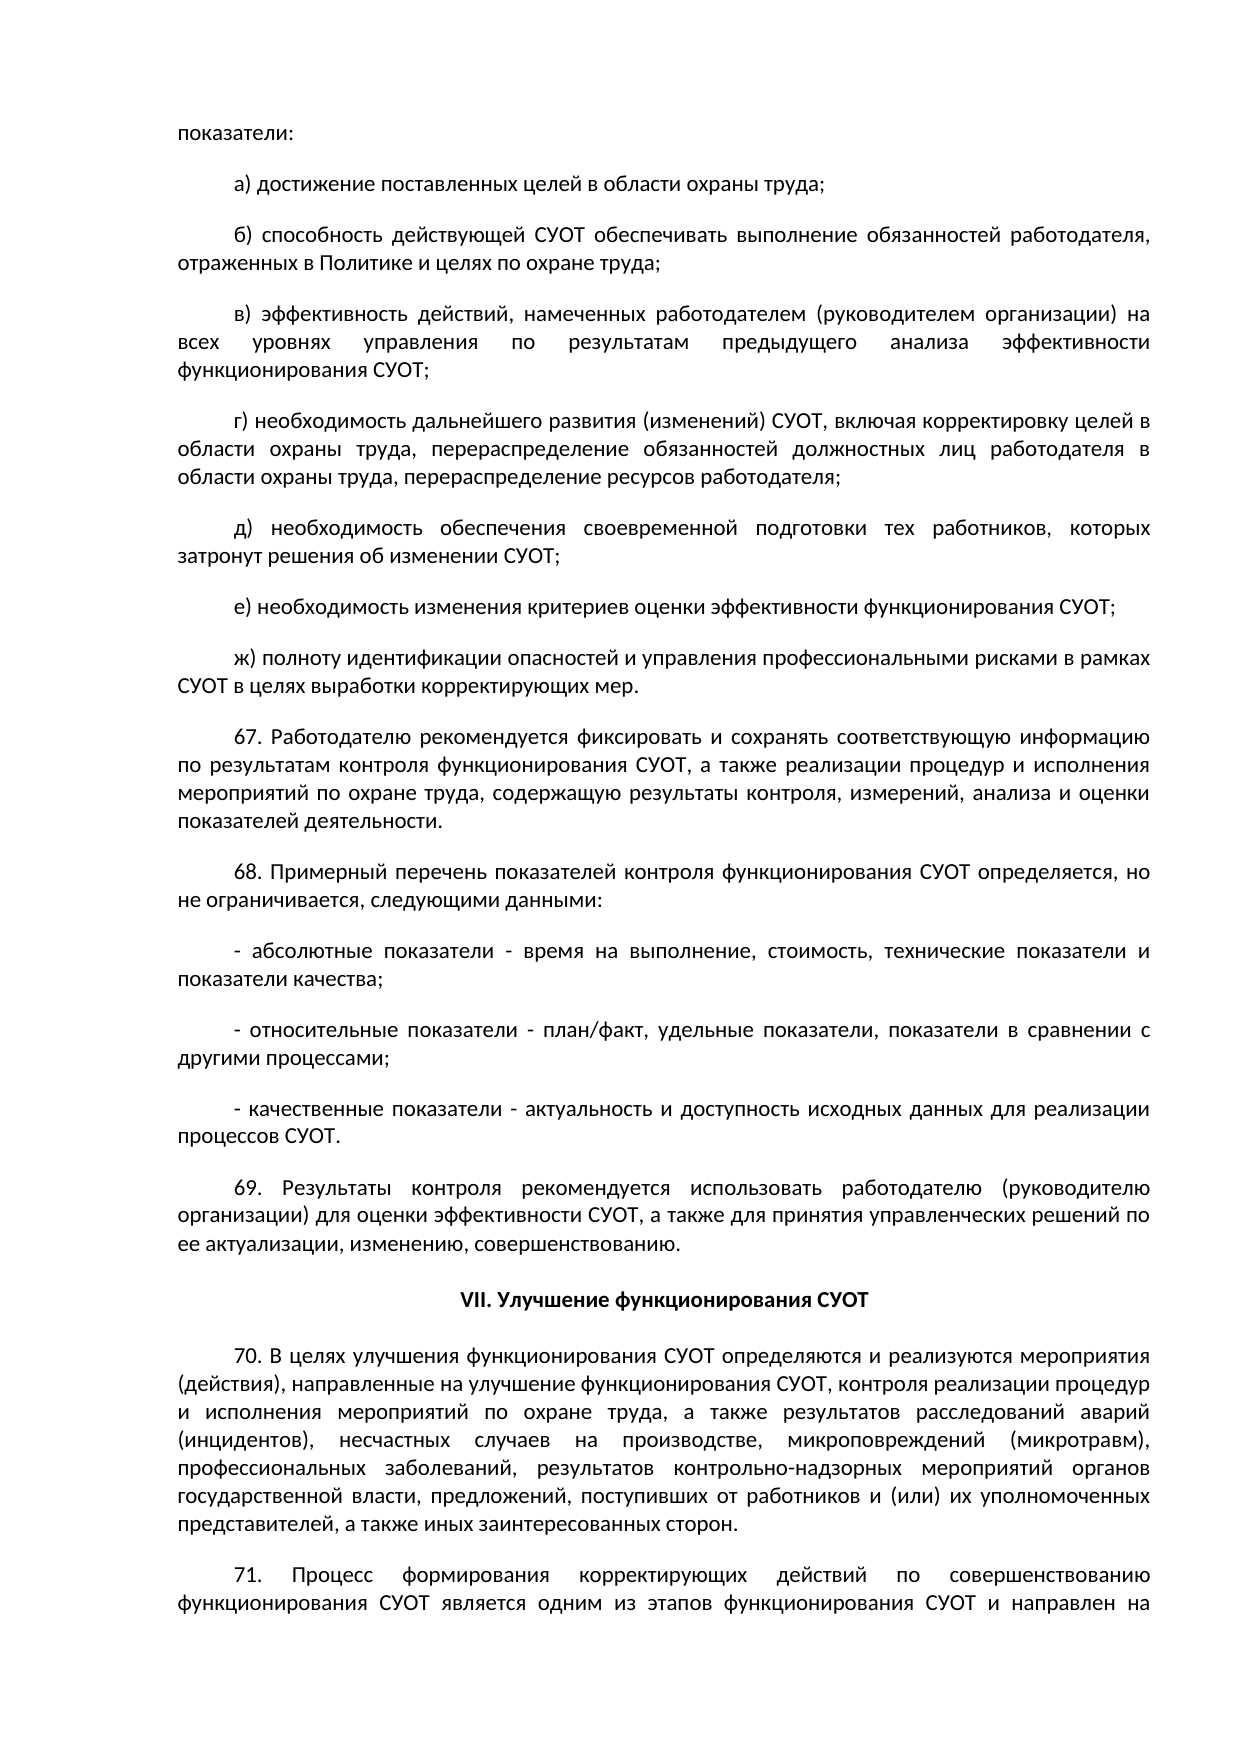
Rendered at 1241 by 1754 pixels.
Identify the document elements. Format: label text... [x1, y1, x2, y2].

text - абсолютные показатели - время на выполнение, стоимость, технические показатели и показатели качества; [177, 936, 1152, 992]
text 67. Работодателю рекомендуется фиксировать и сохранять соответствующую информацию по результатам контроля функционирования СУОТ, а также реализации процедур и исполнения мероприятий по охране труда, содержащую результаты контроля, измерений, анализа и оценки показателей деятельности. [177, 722, 1152, 834]
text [177, 1560, 1152, 1616]
text ж) полноту идентификации опасностей и управления профессиональными рисками в рамках СУОТ в целях выработки корректирующих мер. [177, 643, 1152, 699]
text а) достижение поставленных целей в области охраны труда; [177, 169, 1152, 197]
text - качественные показатели - актуальность и доступность исходных данных для реализации процессов СУОТ. [177, 1094, 1152, 1150]
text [177, 118, 1152, 146]
title VII. Улучшение функционирования СУОТ [177, 1285, 1152, 1313]
text е) необходимость изменения критериев оценки эффективности функционирования СУОТ; [177, 592, 1152, 620]
text в) эффективность действий, намеченных работодателем (руководителем организации) на всех уровнях управления по результатам предыдущего анализа эффективности функционирования СУОТ; [177, 299, 1152, 383]
text 68. Примерный перечень показателей контроля функционирования СУОТ определяется, но не ограничивается, следующими данными: [177, 857, 1152, 913]
text - относительные показатели - план/факт, удельные показатели, показатели в сравнении с другими процессами; [177, 1015, 1152, 1071]
text г) необходимость дальнейшего развития (изменений) СУОТ, включая корректировку целей в области охраны труда, перераспределение обязанностей должностных лиц работодателя в области охраны труда, перераспределение ресурсов работодателя; [177, 406, 1152, 490]
text 69. Результаты контроля рекомендуется использовать работодателю (руководителю организации) для оценки эффективности СУОТ, а также для принятия управленческих решений по ее актуализации, изменению, совершенствованию. [177, 1173, 1152, 1257]
text 70. В целях улучшения функционирования СУОТ определяются и реализуются мероприятия (действия), направленные на улучшение функционирования СУОТ, контроля реализации процедур и исполнения мероприятий по охране труда, а также результатов расследований аварий (инцидентов), несчастных случаев на производстве, микроповреждений (микротравм), профессиональных заболеваний, результатов контрольно-надзорных мероприятий органов государственной власти, предложений, поступивших от работников и (или) их уполномоченных представителей, а также иных заинтересованных сторон. [177, 1341, 1152, 1537]
text б) способность действующей СУОТ обеспечивать выполнение обязанностей работодателя, отраженных в Политике и целях по охране труда; [177, 220, 1152, 276]
text д) необходимость обеспечения своевременной подготовки тех работников, которых затронут решения об изменении СУОТ; [177, 513, 1152, 569]
